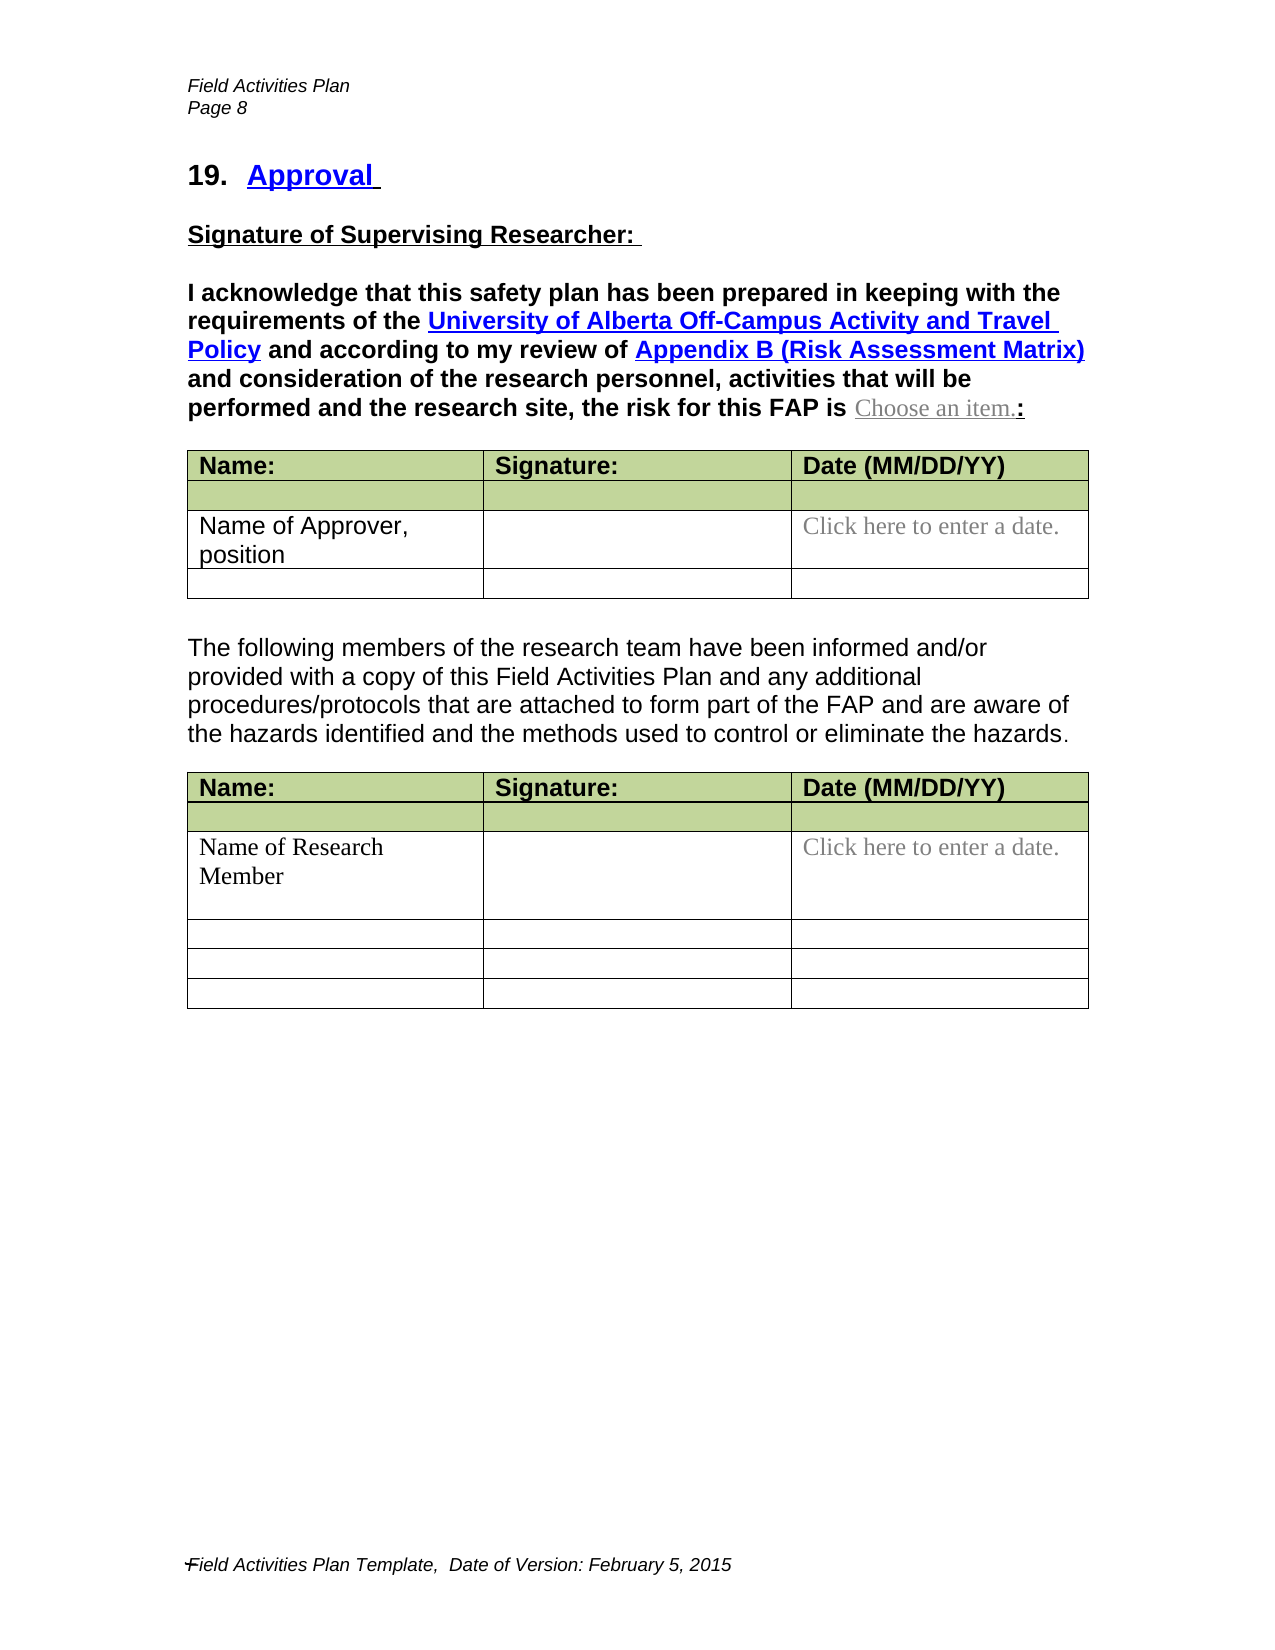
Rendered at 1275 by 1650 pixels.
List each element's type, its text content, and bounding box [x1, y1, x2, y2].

table_cell [792, 949, 1088, 978]
table_header Date (MM/DD/YY) [792, 451, 1088, 480]
table_header Name: [188, 451, 483, 480]
table_cell [188, 832, 483, 918]
table_header Date (MM/DD/YY) [792, 773, 1088, 801]
table_cell [188, 569, 483, 598]
text Signature of Supervising Researcher: [187, 220, 1087, 249]
table_cell [484, 920, 791, 948]
table_cell [792, 803, 1088, 831]
table_cell [188, 949, 483, 978]
table_cell [484, 481, 791, 510]
table_cell [792, 511, 1088, 568]
text I acknowledge that this safety plan has been prepared in keeping with the requirements of the University of Alberta Off-Campus Activity and Travel Policy and according to my review of Appendix B (Risk Assessment Matrix) and consideration of the research personnel, activities that will be performed and the research site, the risk for this FAP is : [187, 278, 1087, 421]
table_cell [484, 832, 791, 918]
table_cell [792, 979, 1088, 1008]
table_cell [188, 920, 483, 948]
table_cell [792, 481, 1088, 510]
table_header Name: [188, 773, 483, 801]
table_cell [484, 569, 791, 598]
table_cell [188, 803, 483, 831]
table_cell [792, 569, 1088, 598]
table_cell [792, 832, 1088, 918]
table_cell [188, 511, 483, 568]
table_cell [484, 511, 791, 568]
table_header Signature: [484, 773, 791, 801]
table_cell [484, 949, 791, 978]
table_header Signature: [484, 451, 791, 480]
table_cell [188, 481, 483, 510]
list Approval [187, 158, 1087, 191]
text The following members of the research team have been informed and/or provided with a copy of this Field Activities Plan and any additional procedures/protocols that are attached to form part of the FAP and are aware of the hazards identified and the methods used to control or eliminate the hazards. [187, 633, 1087, 748]
table_cell [484, 803, 791, 831]
table_cell [188, 979, 483, 1008]
table_cell [792, 920, 1088, 948]
table_cell [484, 979, 791, 1008]
